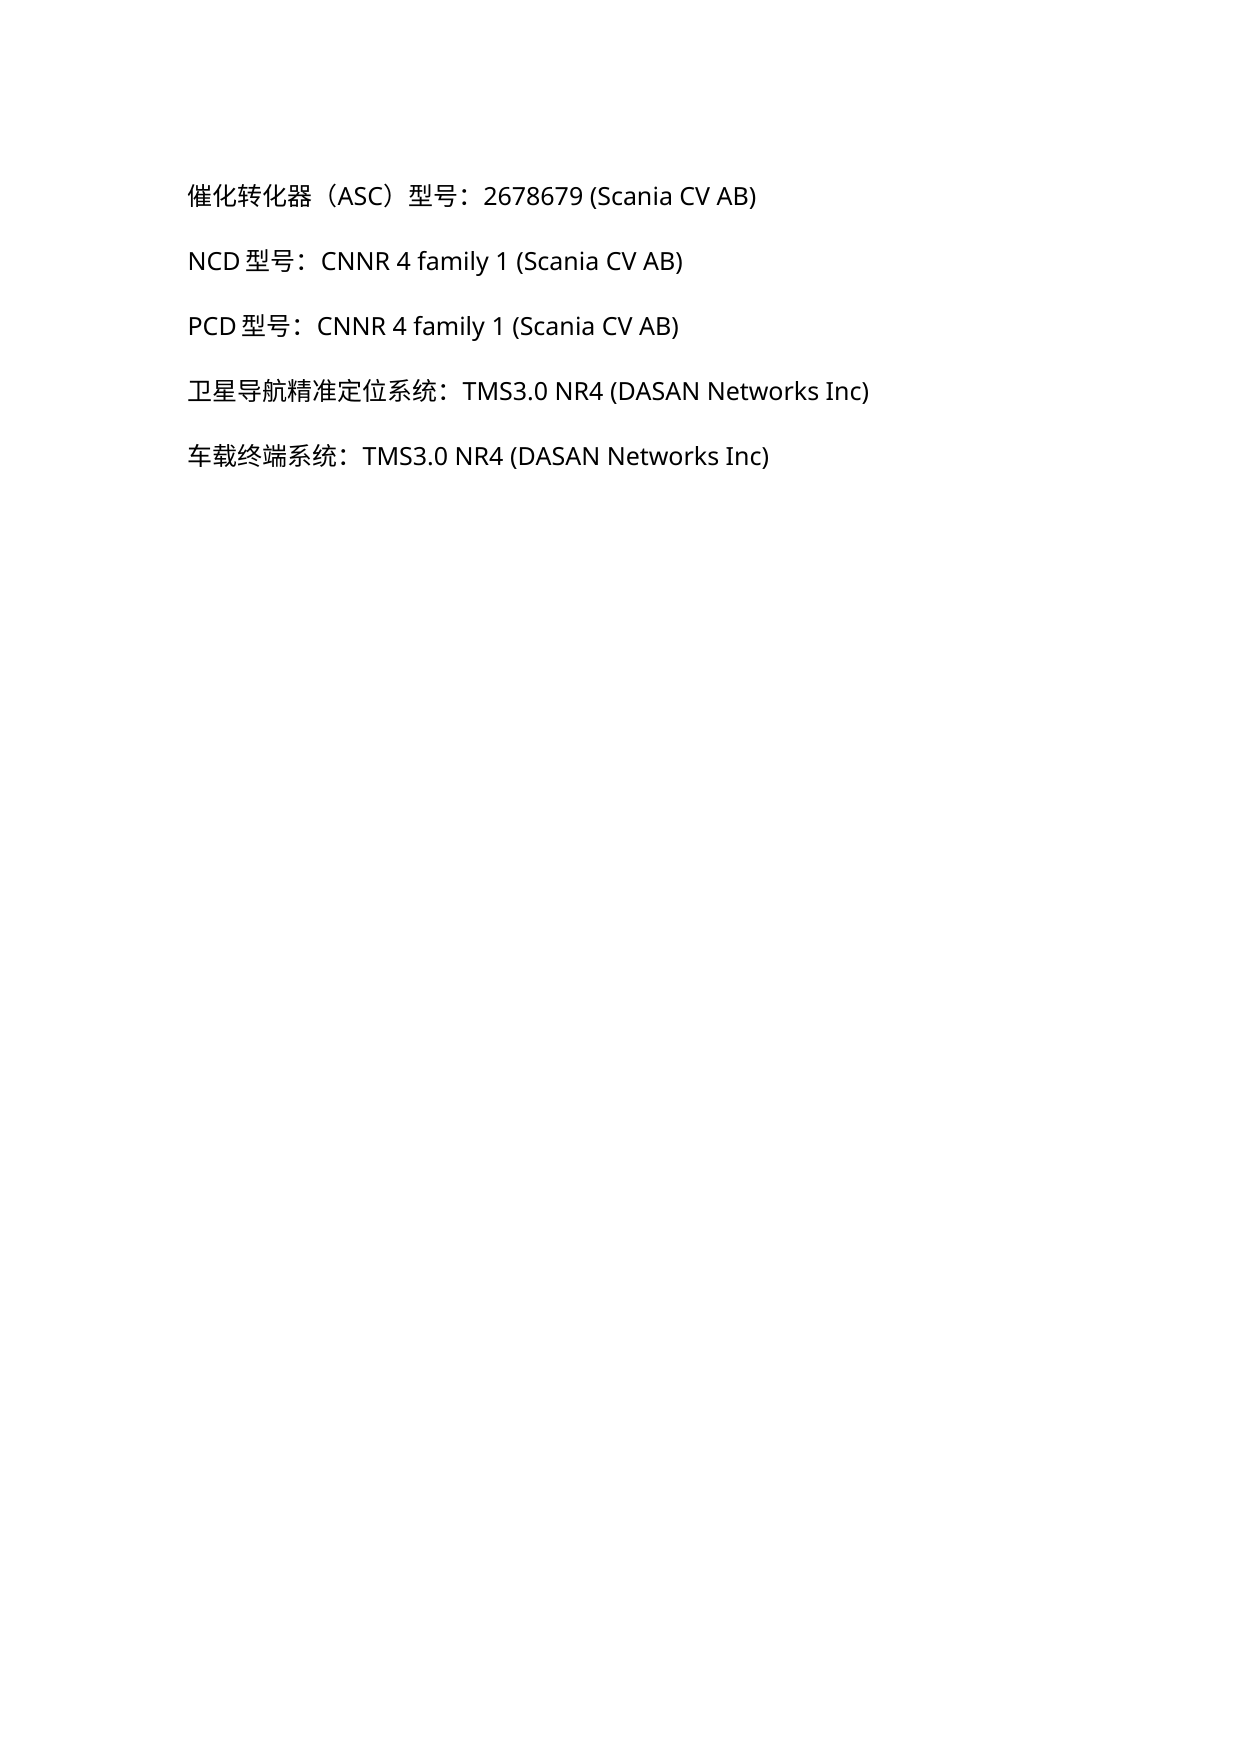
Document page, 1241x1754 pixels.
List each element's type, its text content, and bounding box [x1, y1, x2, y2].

text PCD型号：CNNR 4 family 1 (Scania CV AB) [187, 292, 1053, 357]
text NCD型号：CNNR 4 family 1 (Scania CV AB) [187, 227, 1053, 292]
text 催化转化器（ASC）型号：2678679 (Scania CV AB) [187, 162, 1053, 227]
text 卫星导航精准定位系统：TMS3.0 NR4 (DASAN Networks Inc) [187, 357, 1053, 422]
text 车载终端系统：TMS3.0 NR4 (DASAN Networks Inc) [187, 422, 1053, 487]
